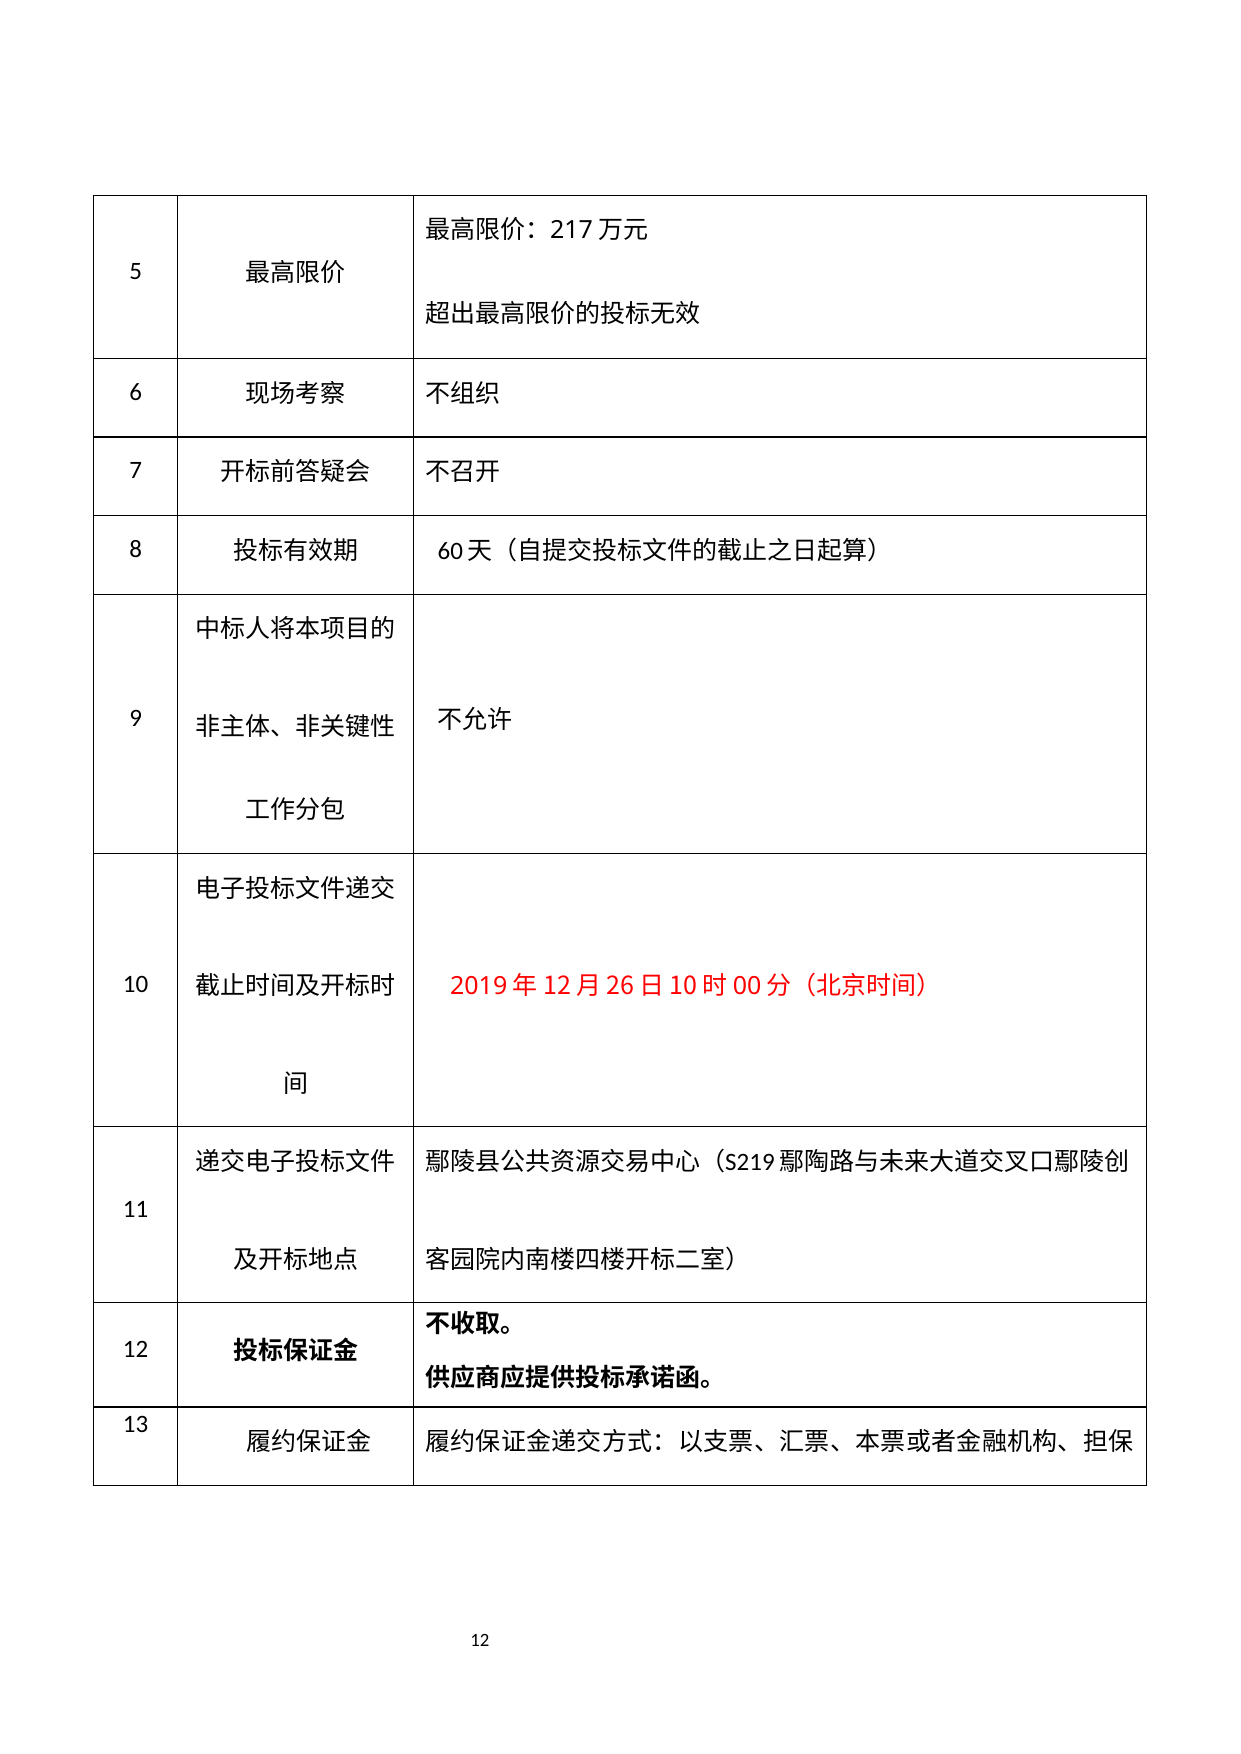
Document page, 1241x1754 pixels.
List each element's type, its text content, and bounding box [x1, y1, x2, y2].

table_cell 11 [94, 1127, 177, 1302]
table_cell 现场考察 [178, 359, 413, 436]
table_cell 5 [94, 196, 177, 358]
table_cell 7 [94, 438, 177, 515]
table_cell 10 [94, 854, 177, 1126]
table_cell 履约保证金 (签订合同前缴纳) [178, 1408, 413, 1485]
table_cell 开标前答疑会 [178, 438, 413, 515]
table_cell 8 [94, 516, 177, 593]
table_cell 最高限价 [178, 196, 413, 358]
table_cell 电子投标文件递交截止时间及开标时间 [178, 854, 413, 1126]
table_cell 9 [94, 595, 177, 853]
table_cell 不收取。 供应商应提供投标承诺函。 [414, 1303, 1146, 1406]
table_cell 投标保证金 [178, 1303, 413, 1406]
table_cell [414, 1408, 1146, 1485]
table_cell 2019 年 12月26 日10 时00分（北京时间） [414, 854, 1146, 1126]
table_cell 60天（自提交投标文件的截止之日起算） [414, 516, 1146, 593]
table_cell 递交电子投标文件及开标地点 [178, 1127, 413, 1302]
table_cell 6 [94, 359, 177, 436]
table_cell 投标有效期 [178, 516, 413, 593]
table_cell 13 [94, 1408, 177, 1485]
table_cell 鄢陵县公共资源交易中心（S219鄢陶路与未来大道交叉口鄢陵创客园院内南楼四楼开标二室） [414, 1127, 1146, 1302]
table_cell 不允许 [414, 595, 1146, 853]
table_cell 中标人将本项目的非主体、非关键性 工作分包 [178, 595, 413, 853]
table_cell 不召开 [414, 438, 1146, 515]
table_cell 最高限价：217万元 超出最高限价的投标无效 [414, 196, 1146, 358]
table_cell 12 [94, 1303, 177, 1406]
table_cell 不组织 [414, 359, 1146, 436]
